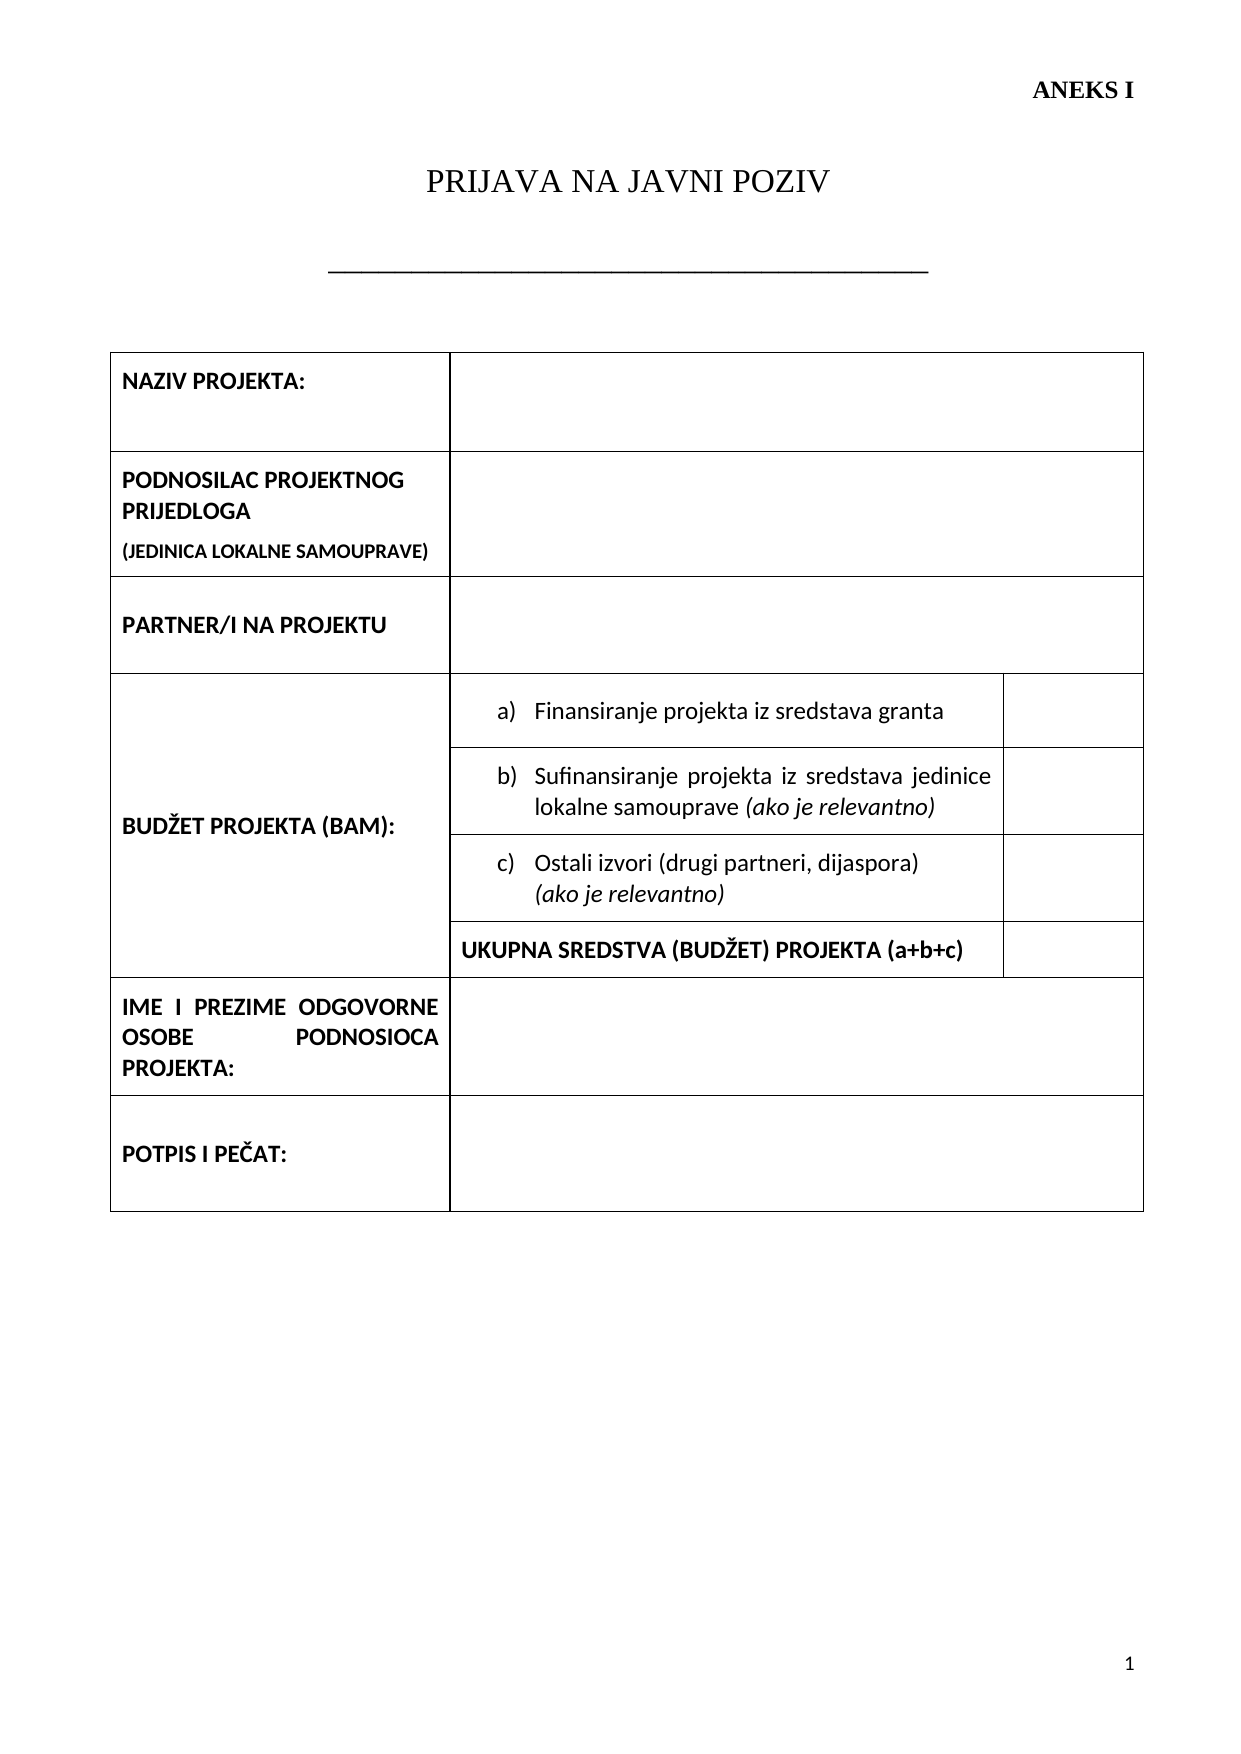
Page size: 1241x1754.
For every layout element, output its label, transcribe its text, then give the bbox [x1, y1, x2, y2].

table_header NAZIV PROJEKTA: [111, 353, 449, 451]
table_cell [1004, 835, 1143, 921]
text ____________________________________ [122, 238, 1134, 276]
table_cell PODNOSILAC PROJEKTNOG PRIJEDLOGA (JEDINICA LOKALNE SAMOUPRAVE) [111, 452, 449, 576]
table_cell [1004, 922, 1143, 977]
table_cell Ostali izvori (drugi partneri, dijaspora) (ako je relevantno) [451, 835, 1003, 921]
table_cell BUDŽET PROJEKTA (BAM): [111, 674, 449, 977]
table_cell [451, 978, 1143, 1095]
table_cell UKUPNA SREDSTVA (BUDŽET) PROJEKTA (a+b+c) [451, 922, 1003, 977]
table_cell Sufinansiranje projekta iz sredstava jedinice lokalne samouprave (ako je relevantno) [451, 748, 1003, 834]
table_cell [451, 452, 1143, 576]
table_cell [451, 1096, 1143, 1211]
table_cell [451, 577, 1143, 673]
table_cell POTPIS I PEČAT: [111, 1096, 449, 1211]
table_cell [1004, 674, 1143, 747]
text PRIJAVA NA JAVNI POZIV [122, 161, 1134, 199]
table_cell PARTNER/I NA PROJEKTU [111, 577, 449, 673]
table_header [451, 353, 1143, 451]
table_cell IME I PREZIME ODGOVORNE OSOBE PODNOSIOCA PROJEKTA: [111, 978, 449, 1095]
table_cell [1004, 748, 1143, 834]
table_cell Finansiranje projekta iz sredstava granta [451, 674, 1003, 747]
